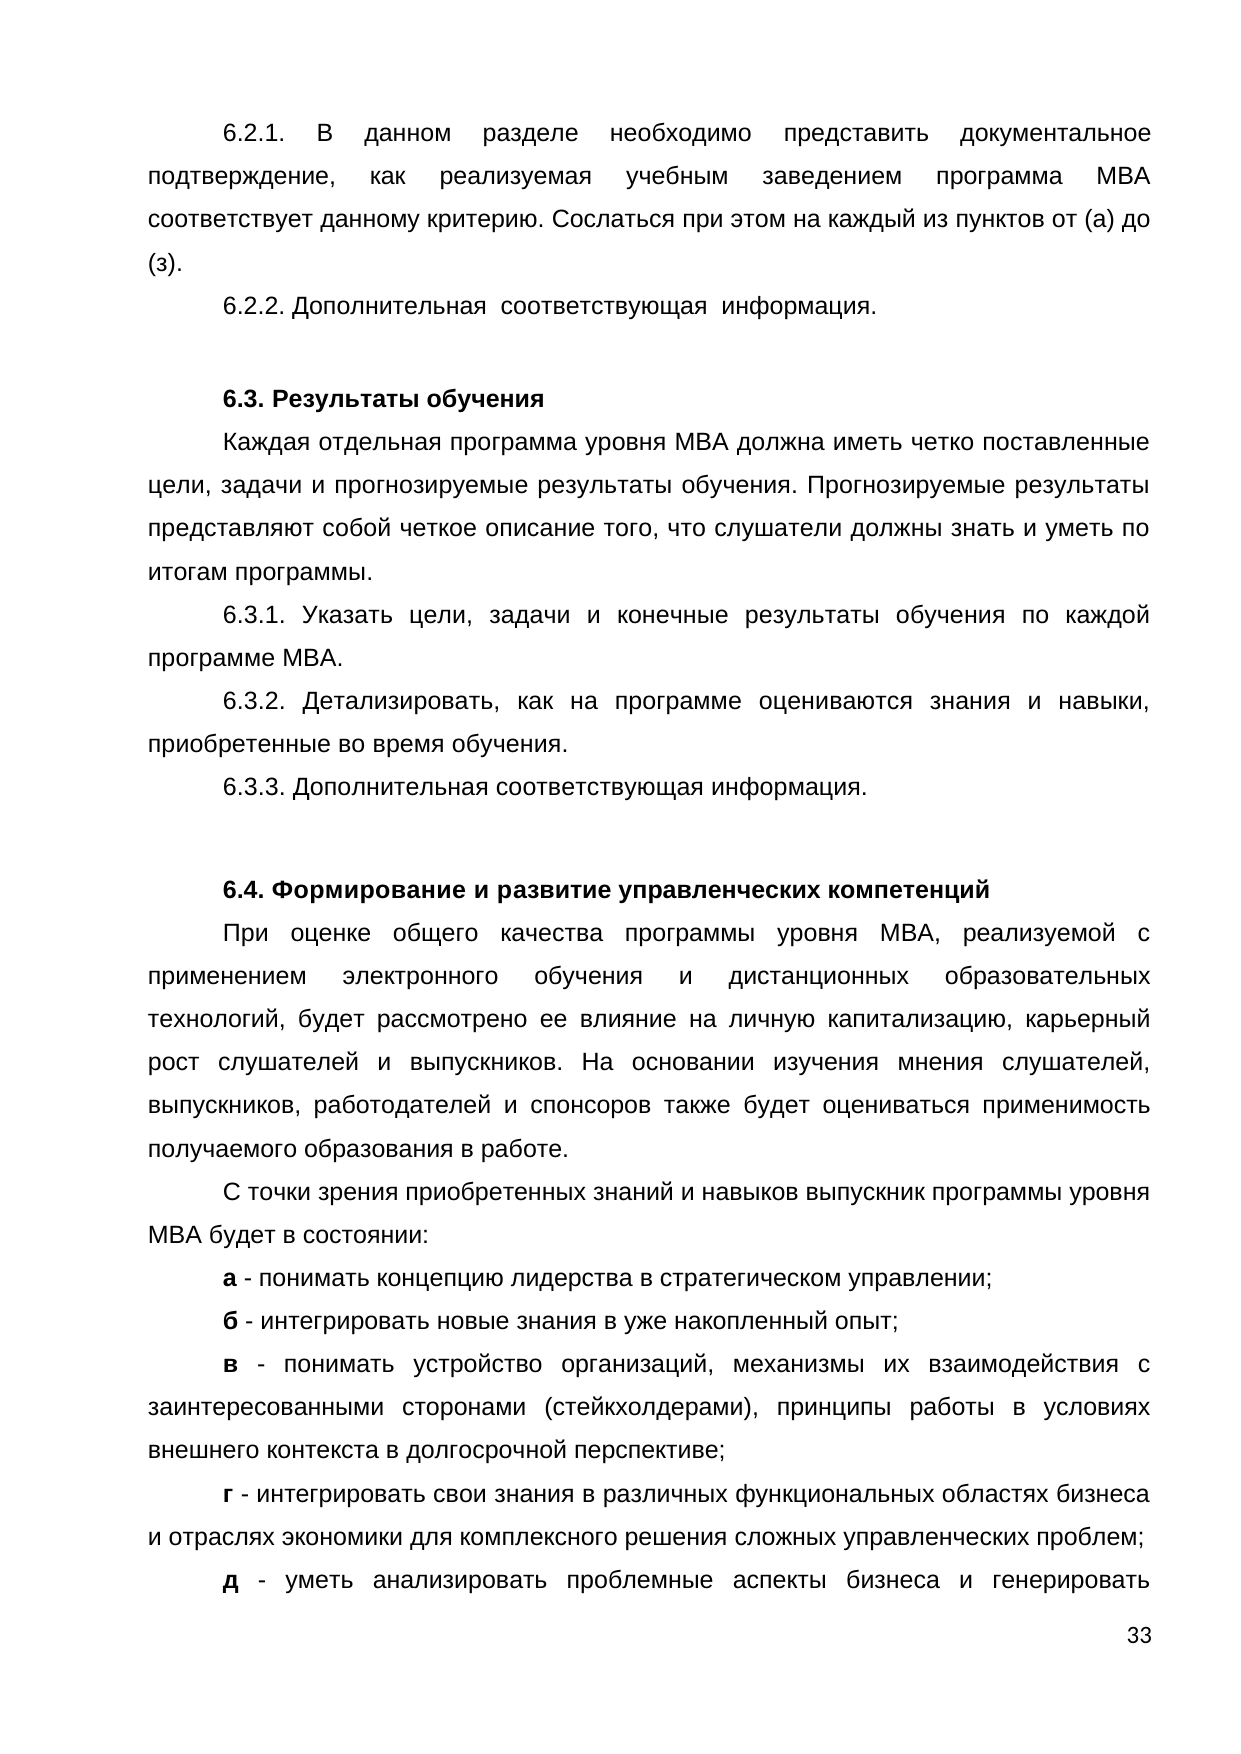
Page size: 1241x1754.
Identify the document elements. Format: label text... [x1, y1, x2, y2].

text С точки зрения приобретенных знаний и навыков выпускник программы уровня МВА будет в состоянии: [148, 1177, 1152, 1249]
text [148, 1565, 1152, 1594]
text а - понимать концепцию лидерства в стратегическом управлении; [148, 1263, 1152, 1292]
text 6.3.3. Дополнительная соответствующая информация. [148, 772, 1152, 801]
text 6.3. Результаты обучения [148, 384, 1152, 413]
text 6.4. Формирование и развитие управленческих компетенций [148, 875, 1152, 904]
text 6.2.1. В данном разделе необходимо представить документальное подтверждение, как реализуемая учебным заведением программа МВА соответствует данному критерию. Сослаться при этом на каждый из пунктов от (а) до (з). [148, 118, 1152, 276]
text При оценке общего качества программы уровня МВА, реализуемой с применением электронного обучения и дистанционных образовательных технологий, будет рассмотрено ее влияние на личную капитализацию, карьерный рост слушателей и выпускников. На основании изучения мнения слушателей, выпускников, работодателей и спонсоров также будет оцениваться применимость получаемого образования в работе. [148, 918, 1152, 1162]
text б - интегрировать новые знания в уже накопленный опыт; [148, 1306, 1152, 1335]
text г - интегрировать свои знания в различных функциональных областях бизнеса и отраслях экономики для комплексного решения сложных управленческих проблем; [148, 1479, 1152, 1551]
text 6.2.2. Дополнительная соответствующая информация. [148, 291, 1152, 319]
text Каждая отдельная программа уровня МВА должна иметь четко поставленные цели, задачи и прогнозируемые результаты обучения. Прогнозируемые результаты представляют собой четкое описание того, что слушатели должны знать и уметь по итогам программы. [148, 427, 1152, 585]
text 6.3.1. Указать цели, задачи и конечные результаты обучения по каждой программе МВА. [148, 600, 1152, 672]
text в - понимать устройство организаций, механизмы их взаимодействия с заинтересованными сторонами (стейкхолдерами), принципы работы в условиях внешнего контекста в долгосрочной перспективе; [148, 1349, 1152, 1464]
text 6.3.2. Детализировать, как на программе оцениваются знания и навыки, приобретенные во время обучения. [148, 686, 1152, 758]
